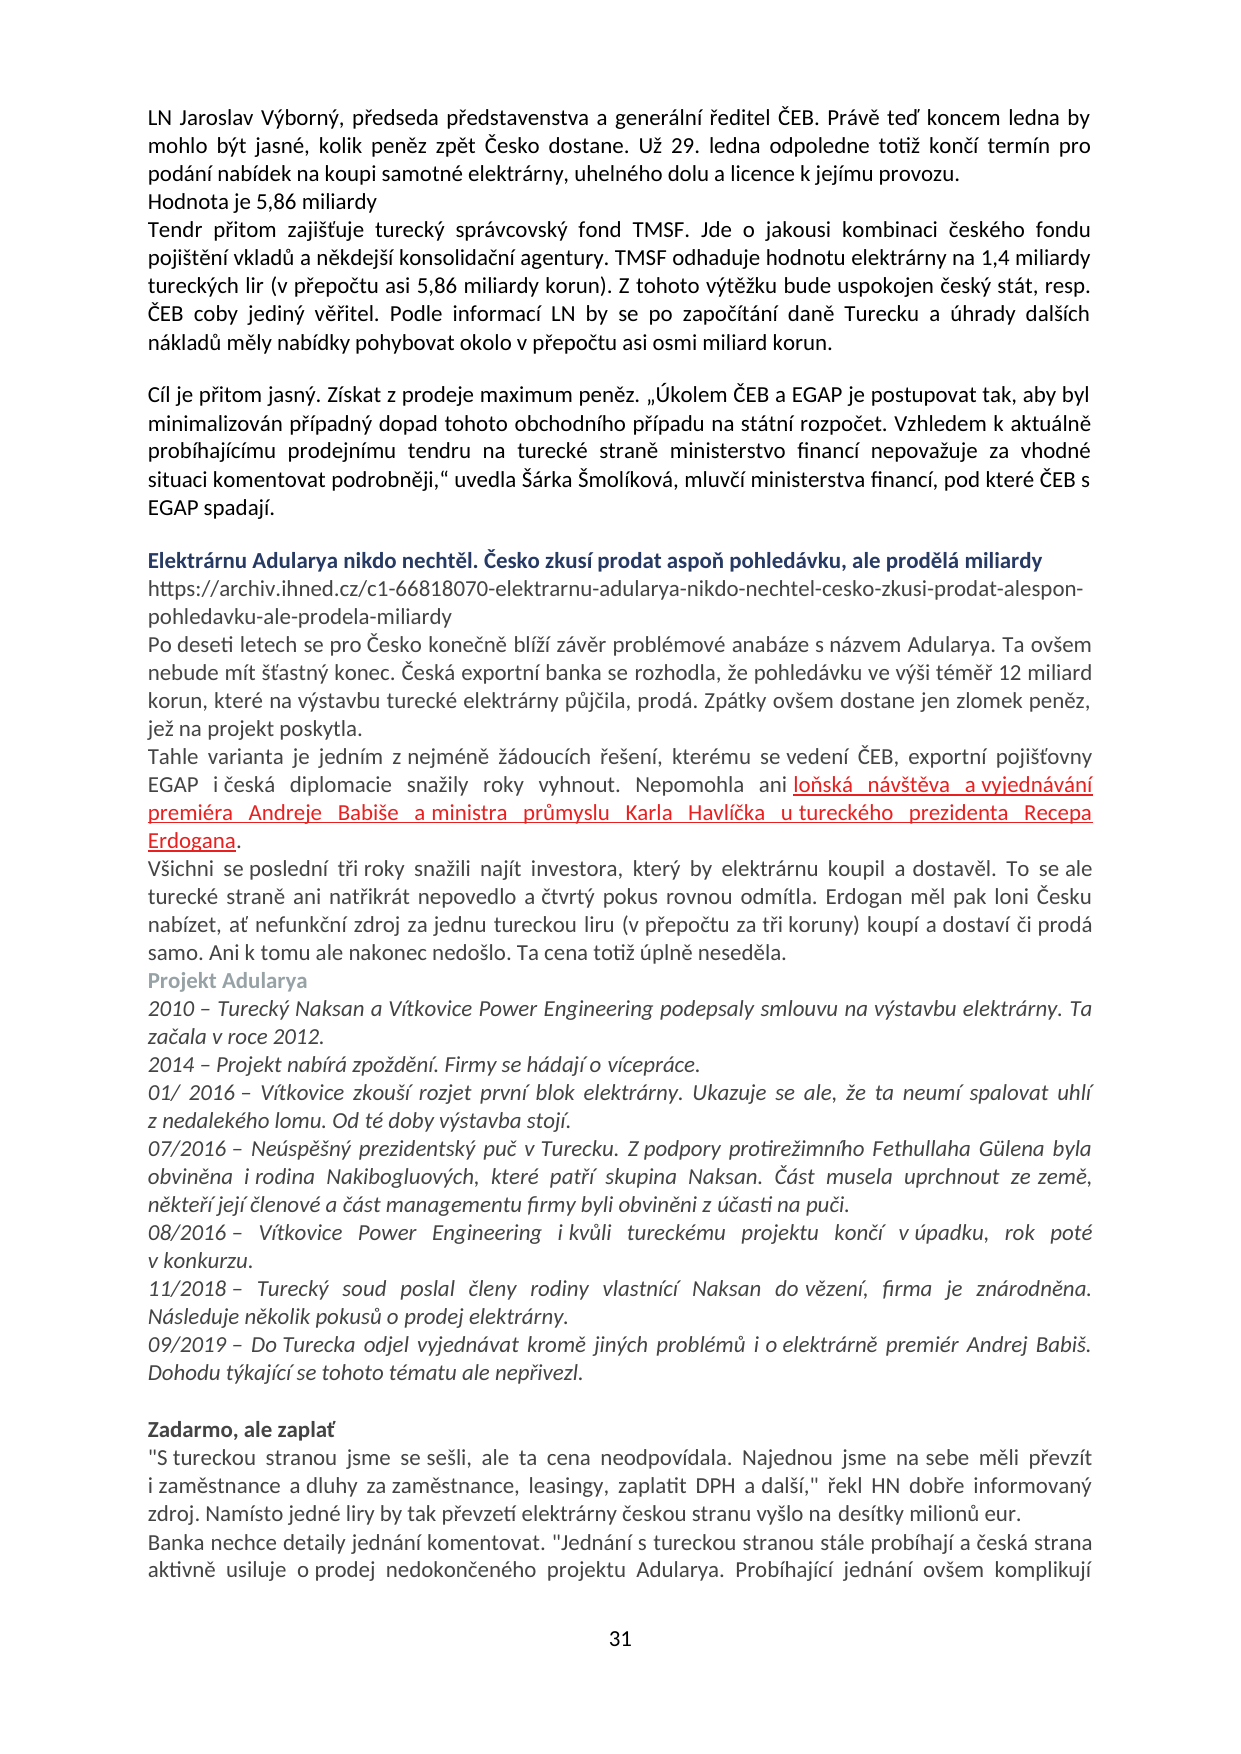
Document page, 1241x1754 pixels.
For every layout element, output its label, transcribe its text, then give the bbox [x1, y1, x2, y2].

text Elektrárnu Adularya nikdo nechtěl. Česko zkusí prodat aspoň pohledávku, ale prodělá miliardy [148, 546, 1092, 574]
text Hodnota je 5,86 miliardy [148, 187, 1092, 216]
text 09/2019 – Do Turecka odjel vyjednávat kromě jiných problémů i o elektrárně premiér Andrej Babiš. Dohodu týkající se tohoto tématu ale nepřivezl. [148, 1330, 1092, 1386]
text 2014 – Projekt nabírá zpoždění. Firmy se hádají o vícepráce. [148, 1050, 1092, 1078]
text Cíl je přitom jasný. Získat z prodeje maximum peněz. „Úkolem ČEB a EGAP je postupovat tak, aby byl minimalizován případný dopad tohoto obchodního případu na státní rozpočet. Vzhledem k aktuálně probíhajícímu prodejnímu tendru na turecké straně ministerstvo financí nepovažuje za vhodné situaci komentovat podrobněji,“ uvedla Šárka Šmolíková, mluvčí ministerstva financí, pod které ČEB s EGAP spadají. [148, 381, 1092, 521]
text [148, 103, 1092, 187]
text Zadarmo, ale zaplať [148, 1416, 1092, 1443]
text 01/ 2016 – Vítkovice zkouší rozjet první blok elektrárny. Ukazuje se ale, že ta neumí spalovat uhlí z nedalekého lomu. Od té doby výstavba stojí. [148, 1078, 1092, 1134]
text Tendr přitom zajišťuje turecký správcovský fond TMSF. Jde o jakousi kombinaci českého fondu pojištění vkladů a někdejší konsolidační agentury. TMSF odhaduje hodnotu elektrárny na 1,4 miliardy tureckých lir (v přepočtu asi 5,86 miliardy korun). Z tohoto výtěžku bude uspokojen český stát, resp. ČEB coby jediný věřitel. Podle informací LN by se po započítání daně Turecku a úhrady dalších nákladů měly nabídky pohybovat okolo v přepočtu asi osmi miliard korun. [148, 216, 1092, 356]
text Po deseti letech se pro Česko konečně blíží závěr problémové anabáze s názvem Adularya. Ta ovšem nebude mít šťastný konec. Česká exportní banka se rozhodla, že pohledávku ve výši téměř 12 miliard korun, které na výstavbu turecké elektrárny půjčila, prodá. Zpátky ovšem dostane jen zlomek peněz, jež na projekt poskytla. [148, 630, 1092, 742]
text https://archiv.ihned.cz/c1-66818070-elektrarnu-adularya-nikdo-nechtel-cesko-zkusi-prodat-alespon-pohledavku-ale-prodela-miliardy [148, 574, 1092, 630]
text Všichni se poslední tři roky snažili najít investora, který by elektrárnu koupil a dostavěl. To se ale turecké straně ani natřikrát nepovedlo a čtvrtý pokus rovnou odmítla. Erdogan měl pak loni Česku nabízet, ať nefunkční zdroj za jednu tureckou liru (v přepočtu za tři koruny) koupí a dostaví či prodá samo. Ani k tomu ale nakonec nedošlo. Ta cena totiž úplně neseděla. [148, 854, 1092, 966]
text Tahle varianta je jedním z nejméně žádoucích řešení, kterému se vedení ČEB, exportní pojišťovny EGAP i česká diplomacie snažily roky vyhnout. Nepomohla ani loňská návštěva a vyjednávání premiéra Andreje Babiše a ministra průmyslu Karla Havlíčka u tureckého prezidenta Recepa Erdogana. [148, 823, 1092, 854]
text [148, 1528, 1092, 1584]
text "S tureckou stranou jsme se sešli, ale ta cena neodpovídala. Najednou jsme na sebe měli převzít i zaměstnance a dluhy za zaměstnance, leasingy, zaplatit DPH a další," řekl HN dobře informovaný zdroj. Namísto jedné liry by tak převzetí elektrárny českou stranu vyšlo na desítky milionů eur. [148, 1443, 1092, 1528]
text Tahle varianta je jedním z nejméně žádoucích řešení, kterému se vedení ČEB, exportní pojišťovny EGAP i česká diplomacie snažily roky vyhnout. Nepomohla ani loňská návštěva a vyjednávání premiéra Andreje Babiše a ministra průmyslu Karla Havlíčka u tureckého prezidenta Recepa Erdogana. [148, 742, 1092, 822]
text 2010 – Turecký Naksan a Vítkovice Power Engineering podepsaly smlouvu na výstavbu elektrárny. Ta začala v roce 2012. [148, 994, 1092, 1050]
text 08/2016 – Vítkovice Power Engineering i kvůli tureckému projektu končí v úpadku, rok poté v konkurzu. [148, 1218, 1092, 1274]
text 07/2016 – Neúspěšný prezidentský puč v Turecku. Z podpory protirežimního Fethullaha Gülena byla obviněna i rodina Nakibogluových, které patří skupina Naksan. Část musela uprchnout ze země, někteří její členové a část managementu firmy byli obviněni z účasti na puči. [148, 1134, 1092, 1218]
text 11/2018 – Turecký soud poslal členy rodiny vlastnící Naksan do vězení, firma je znárodněna. Následuje několik pokusů o prodej elektrárny. [148, 1274, 1092, 1330]
text Projekt Adularya [148, 966, 1092, 994]
